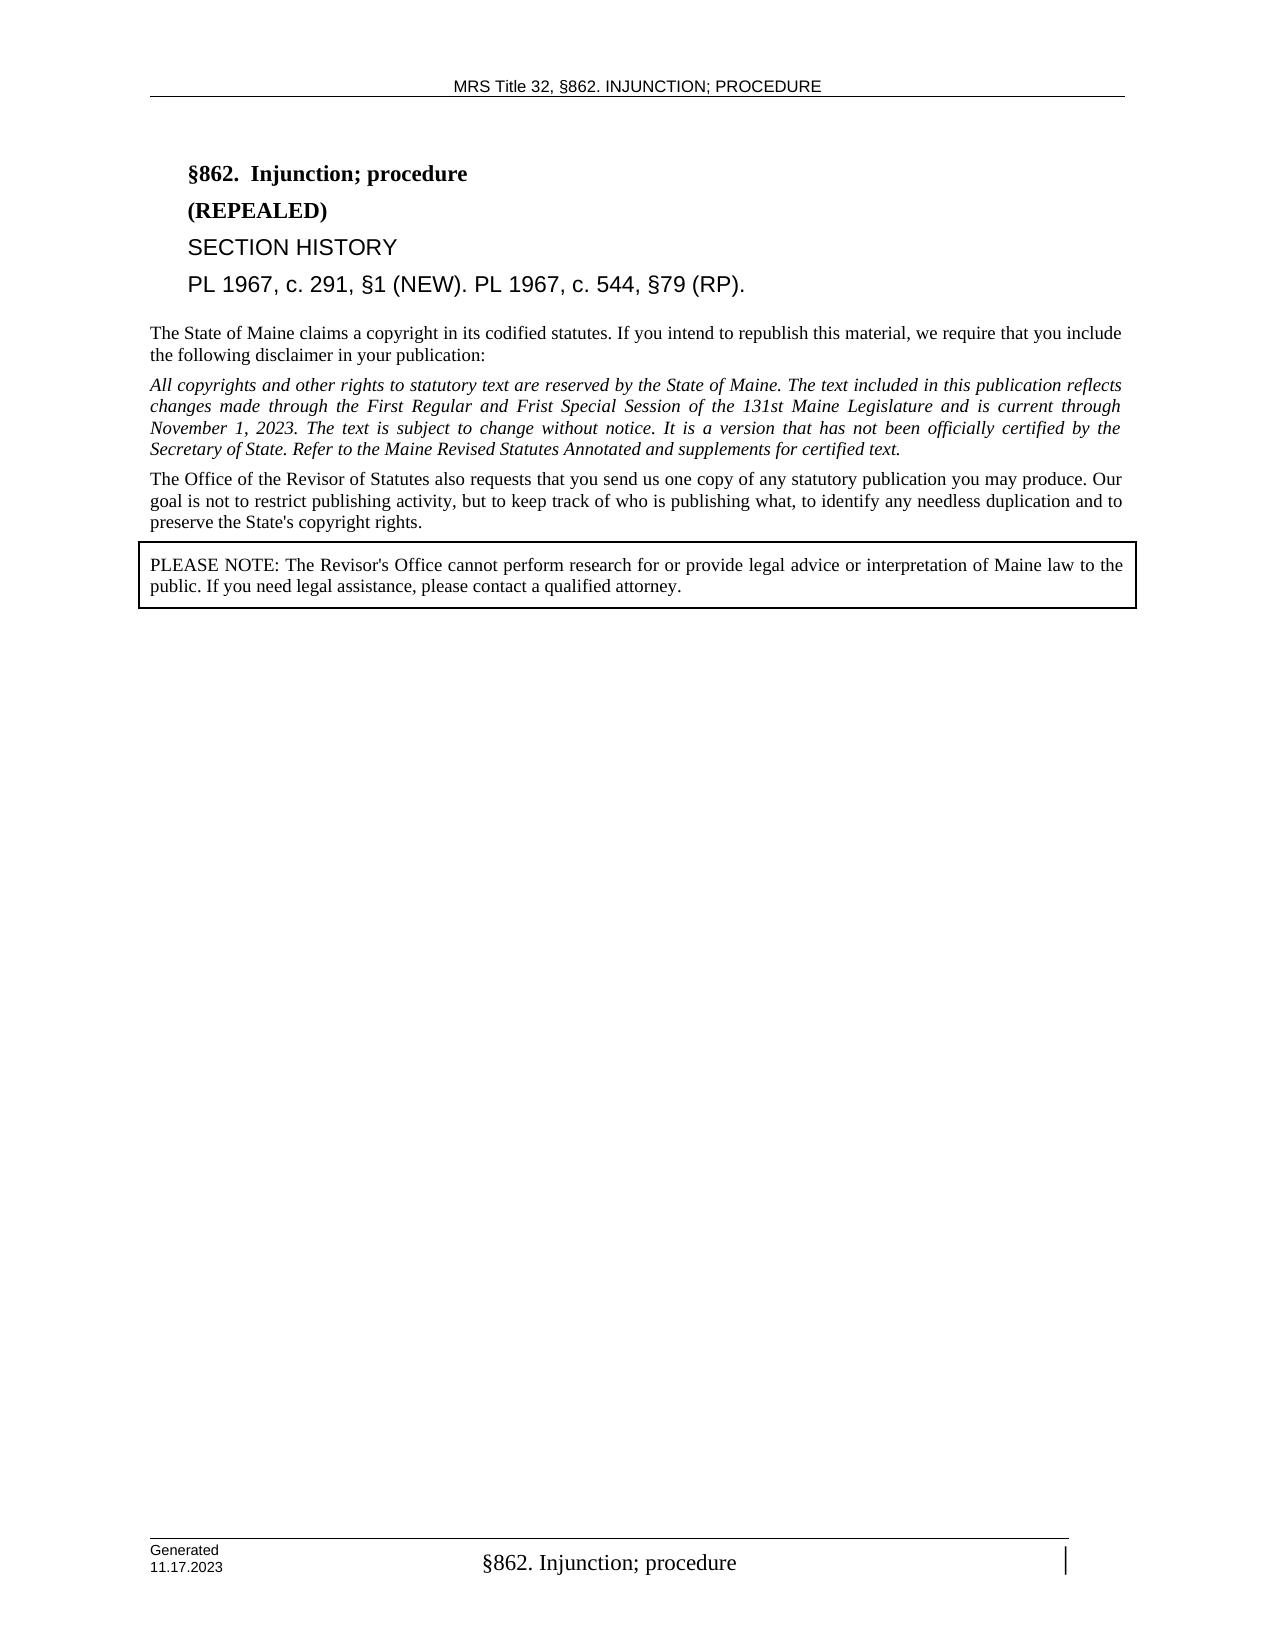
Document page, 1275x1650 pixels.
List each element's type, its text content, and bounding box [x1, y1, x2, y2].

text All copyrights and other rights to statutory text are reserved by the State of Maine. The text included in this publication reflects changes made through the First Regular and Frist Special Session of the 131st Maine Legislature and is current through November 1, 2023 . The text is subject to change without notice. It is a version that has not been officially certified by the Secretary of State. Refer to the Maine Revised Statutes Annotated and supplements for certified text. [150, 373, 1125, 460]
text (REPEALED) [187, 197, 1125, 223]
text §862. Injunction; procedure [187, 160, 1125, 187]
text PLEASE NOTE: The Revisor's Office cannot perform research for or provide legal advice or interpretation of Maine law to the public. If you need legal assistance, please contact a qualified attorney. [140, 543, 1135, 607]
text PL 1967, c. 291, §1 (NEW). PL 1967, c. 544, §79 (RP). [187, 271, 1125, 297]
text The State of Maine claims a copyright in its codified statutes. If you intend to republish this material, we require that you include the following disclaimer in your publication: [150, 322, 1125, 365]
text The Office of the Revisor of Statutes also requests that you send us one copy of any statutory publication you may produce. Our goal is not to restrict publishing activity, but to keep track of who is publishing what, to identify any needless duplication and to preserve the State's copyright rights. [150, 468, 1125, 533]
text SECTION HISTORY [187, 234, 1125, 260]
